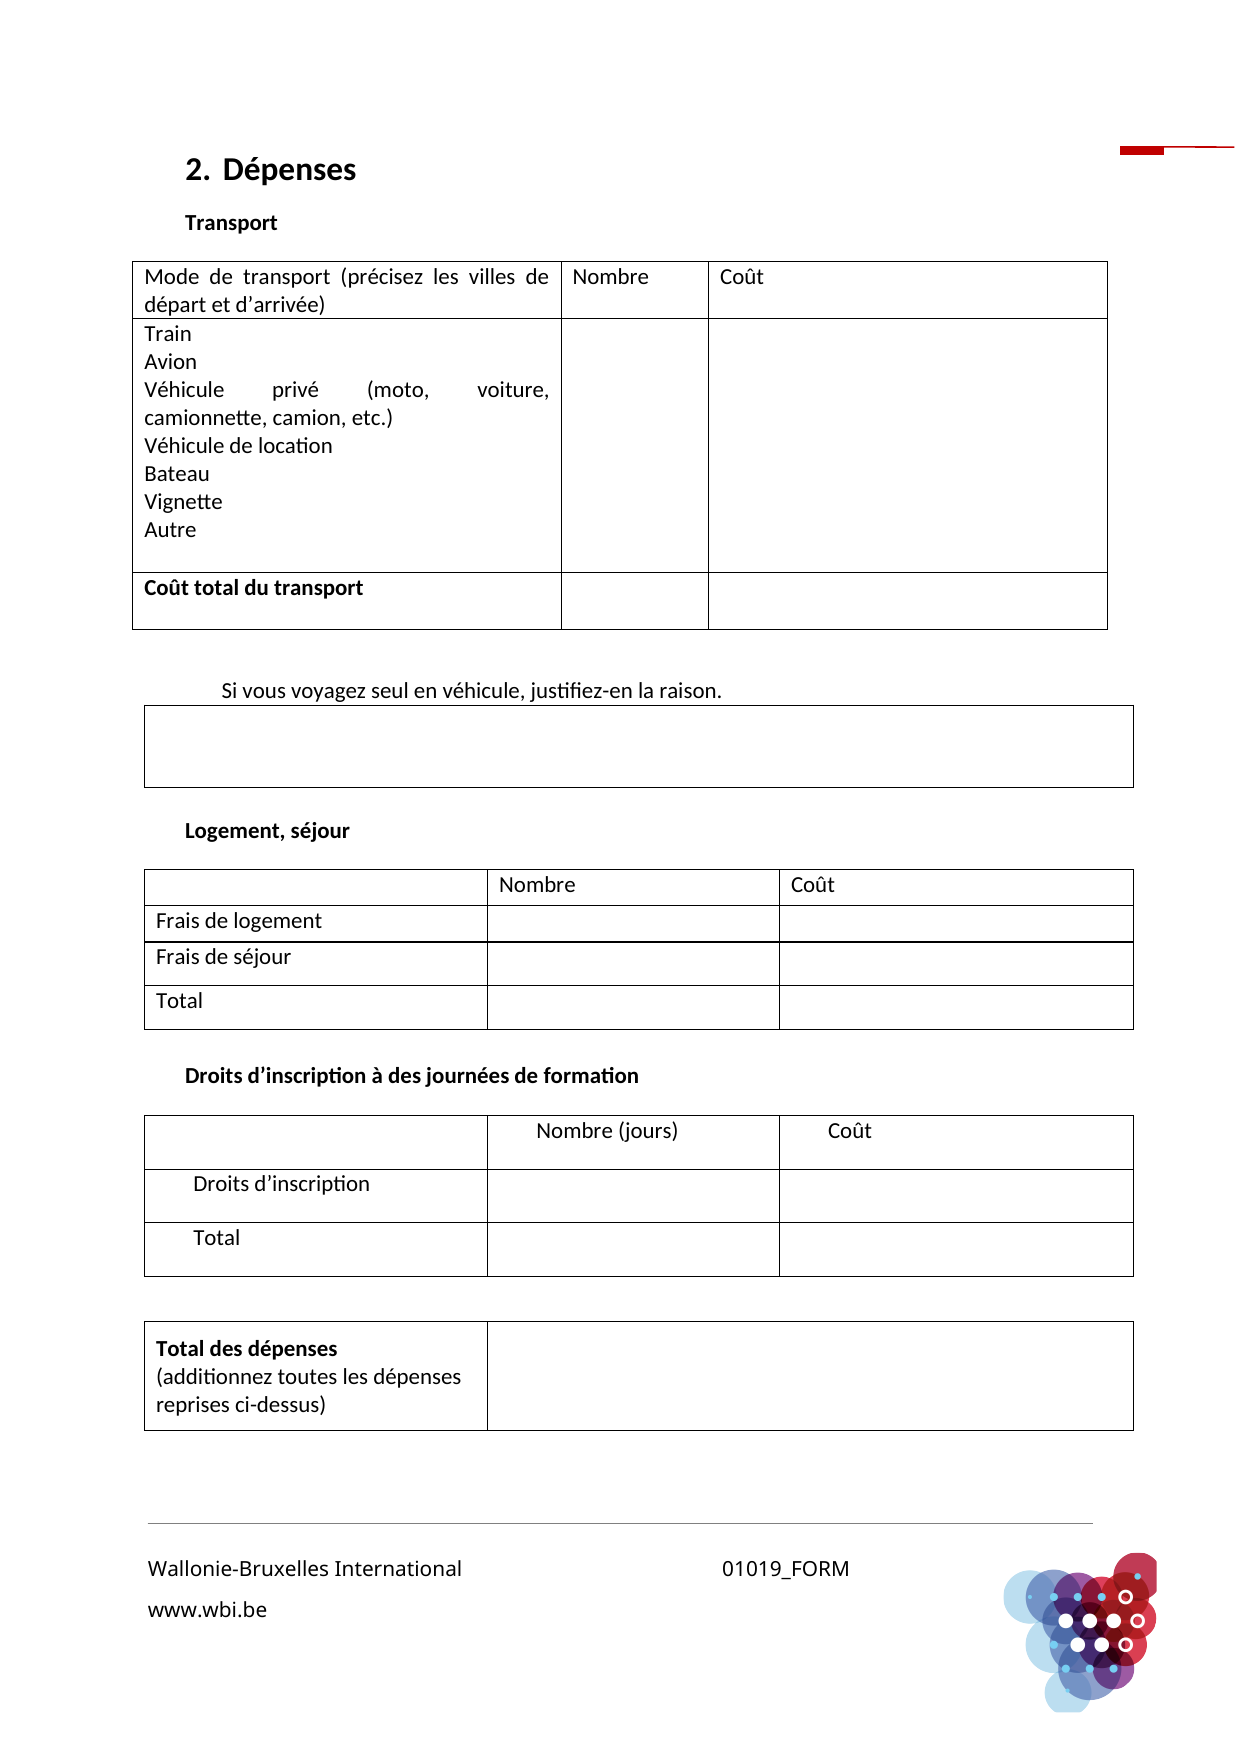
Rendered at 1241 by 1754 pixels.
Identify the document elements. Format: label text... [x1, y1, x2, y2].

subtitle Transport [185, 208, 1093, 236]
table_cell Train Avion Véhicule privé (moto, voiture, camionnette, camion, etc.) Véhicule de location Bateau Vignette Autre [133, 319, 561, 572]
table_header [145, 706, 1133, 787]
table_cell [709, 573, 1107, 629]
table_header Nombre [562, 262, 708, 318]
table_cell Frais de logement [145, 906, 487, 941]
table_header [145, 870, 487, 905]
table_cell Total [145, 986, 487, 1028]
table_cell Coût total du transport [133, 573, 561, 629]
table_header [145, 1116, 487, 1168]
table_cell Total [145, 1223, 487, 1276]
table_cell [780, 1170, 1133, 1222]
subtitle Droits d’inscription à des journées de formation [185, 1062, 1093, 1090]
table_cell [488, 1170, 779, 1222]
table_header Nombre (jours) [488, 1116, 779, 1168]
table_cell [709, 319, 1107, 572]
table_header Total des dépenses (additionnez toutes les dépenses reprises ci-dessus) [145, 1322, 487, 1430]
table_cell [780, 1223, 1133, 1276]
table_cell [780, 943, 1133, 985]
picture [1003, 1552, 1157, 1712]
table_cell [488, 986, 779, 1028]
table_cell [488, 943, 779, 985]
table_cell [562, 573, 708, 629]
table_header Nombre [488, 870, 779, 905]
table_header [488, 1322, 1133, 1430]
text Si vous voyagez seul en véhicule, justifiez-en la raison. [148, 677, 1093, 704]
table_cell Droits d’inscription [145, 1170, 487, 1222]
table_cell [488, 1223, 779, 1276]
table_header Coût [709, 262, 1107, 318]
table_cell [780, 906, 1133, 941]
table_header Mode de transport (précisez les villes de départ et d’arrivée) [133, 262, 561, 318]
table_header Coût [780, 1116, 1133, 1168]
table_header Coût [780, 870, 1133, 905]
subtitle Logement, séjour [185, 816, 1093, 844]
table_cell [562, 319, 708, 572]
table_cell [780, 986, 1133, 1028]
table_cell Frais de séjour [145, 943, 487, 985]
subtitle Dépenses [185, 148, 1093, 188]
table_cell [488, 906, 779, 941]
